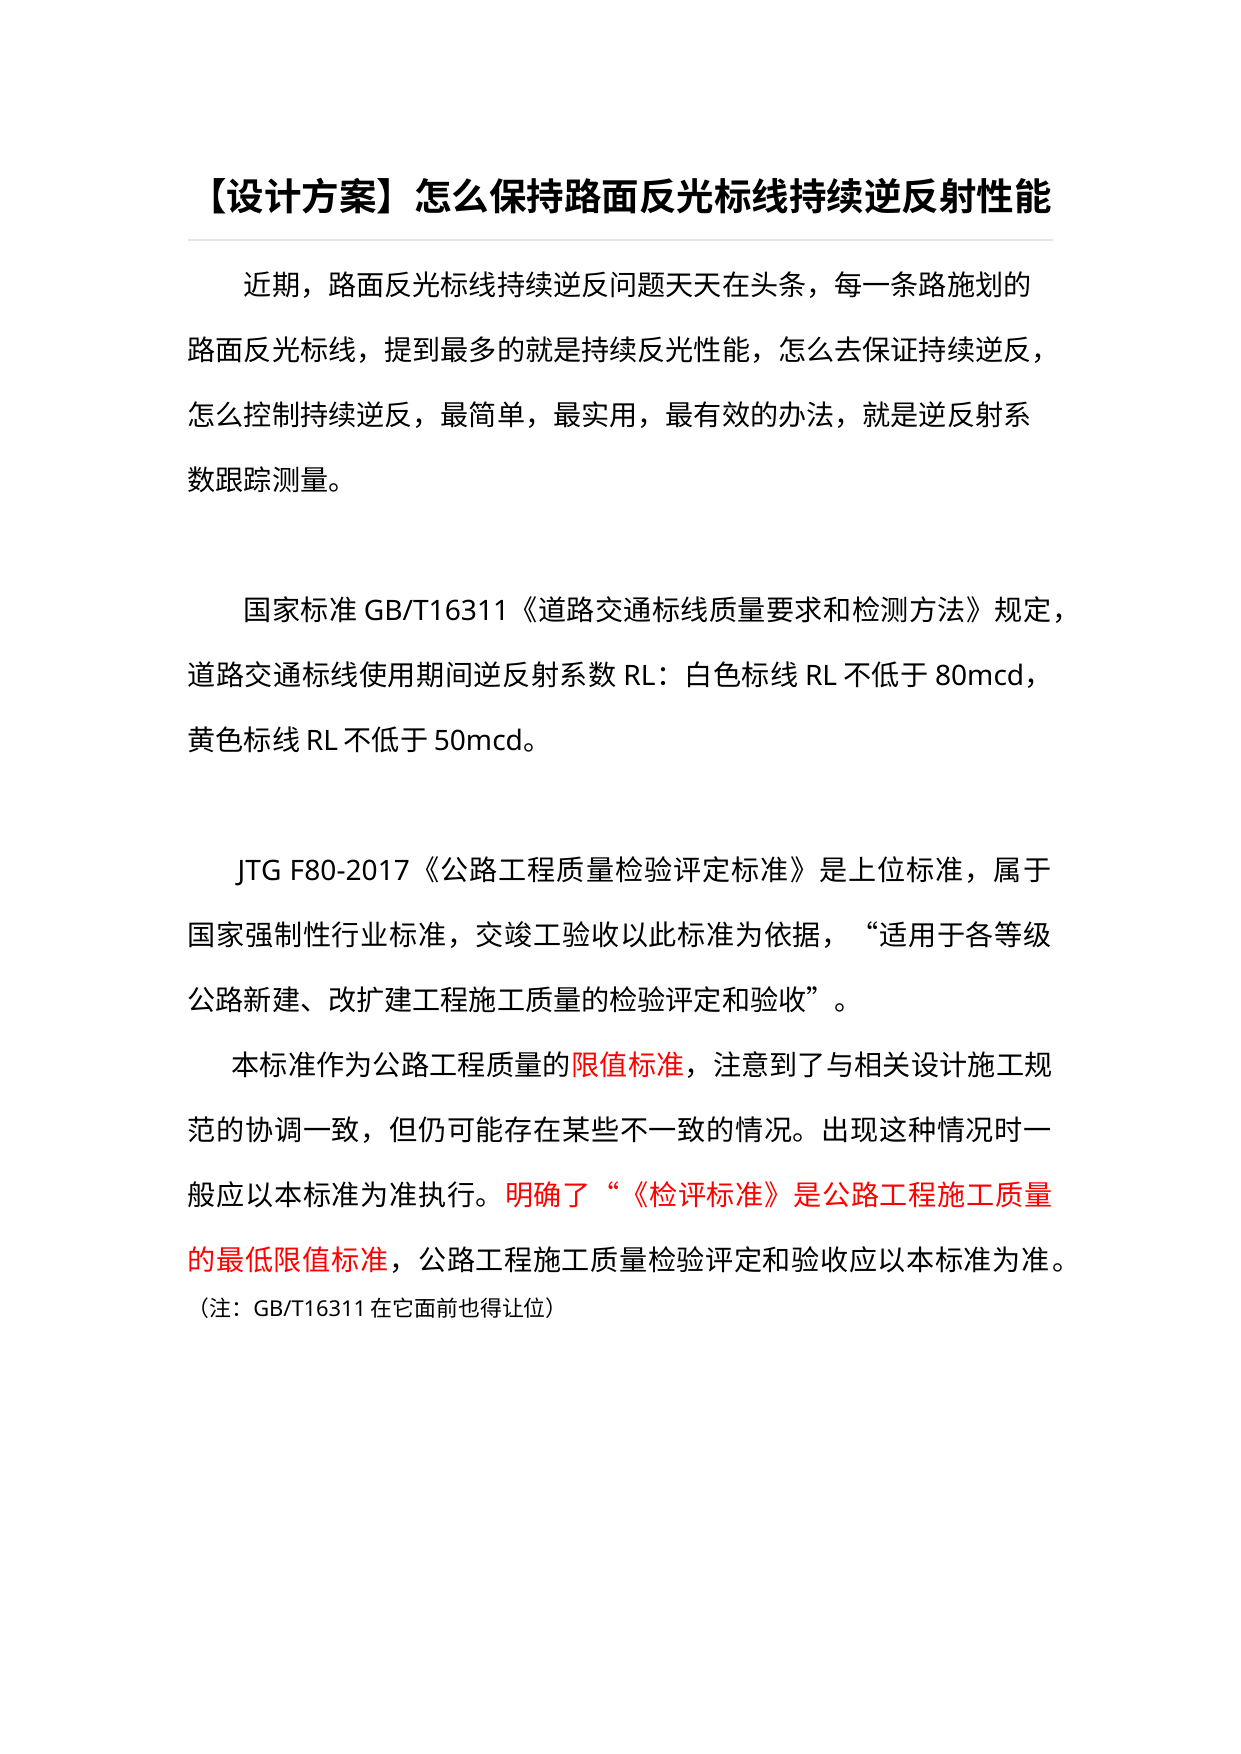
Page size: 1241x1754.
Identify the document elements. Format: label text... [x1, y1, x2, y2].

text 本标准作为公路工程质量的限值标准，注意到了与相关设计施工规范的协调一致，但仍可能存在某些不一致的情况。出现这种情况时一般应以本标准为准执行。明确了“《检评标准》是公路工程施工质量的最低限值标准，公路工程施工质量检验评定和验收应以本标准为准。（注：GB/T16311在它面前也得让位） [187, 1030, 1053, 1323]
text 近期，路面反光标线持续逆反问题天天在头条，每一条路施划的路面反光标线，提到最多的就是持续反光性能，怎么去保证持续逆反，怎么控制持续逆反，最简单，最实用，最有效的办法，就是逆反射系数跟踪测量。 [187, 250, 1053, 510]
subtitle 【设计方案】怎么保持路面反光标线持续逆反射性能 [187, 162, 1053, 241]
text JTG F80-2017《公路工程质量检验评定标准》是上位标准，属于国家强制性行业标准，交竣工验收以此标准为依据，“适用于各等级公路新建、改扩建工程施工质量的检验评定和验收”。 [187, 835, 1053, 1030]
text 国家标准GB/T16311《道路交通标线质量要求和检测方法》规定，道路交通标线使用期间逆反射系数RL：白色标线RL不低于80mcd，黄色标线RL不低于50mcd。 [187, 575, 1053, 770]
